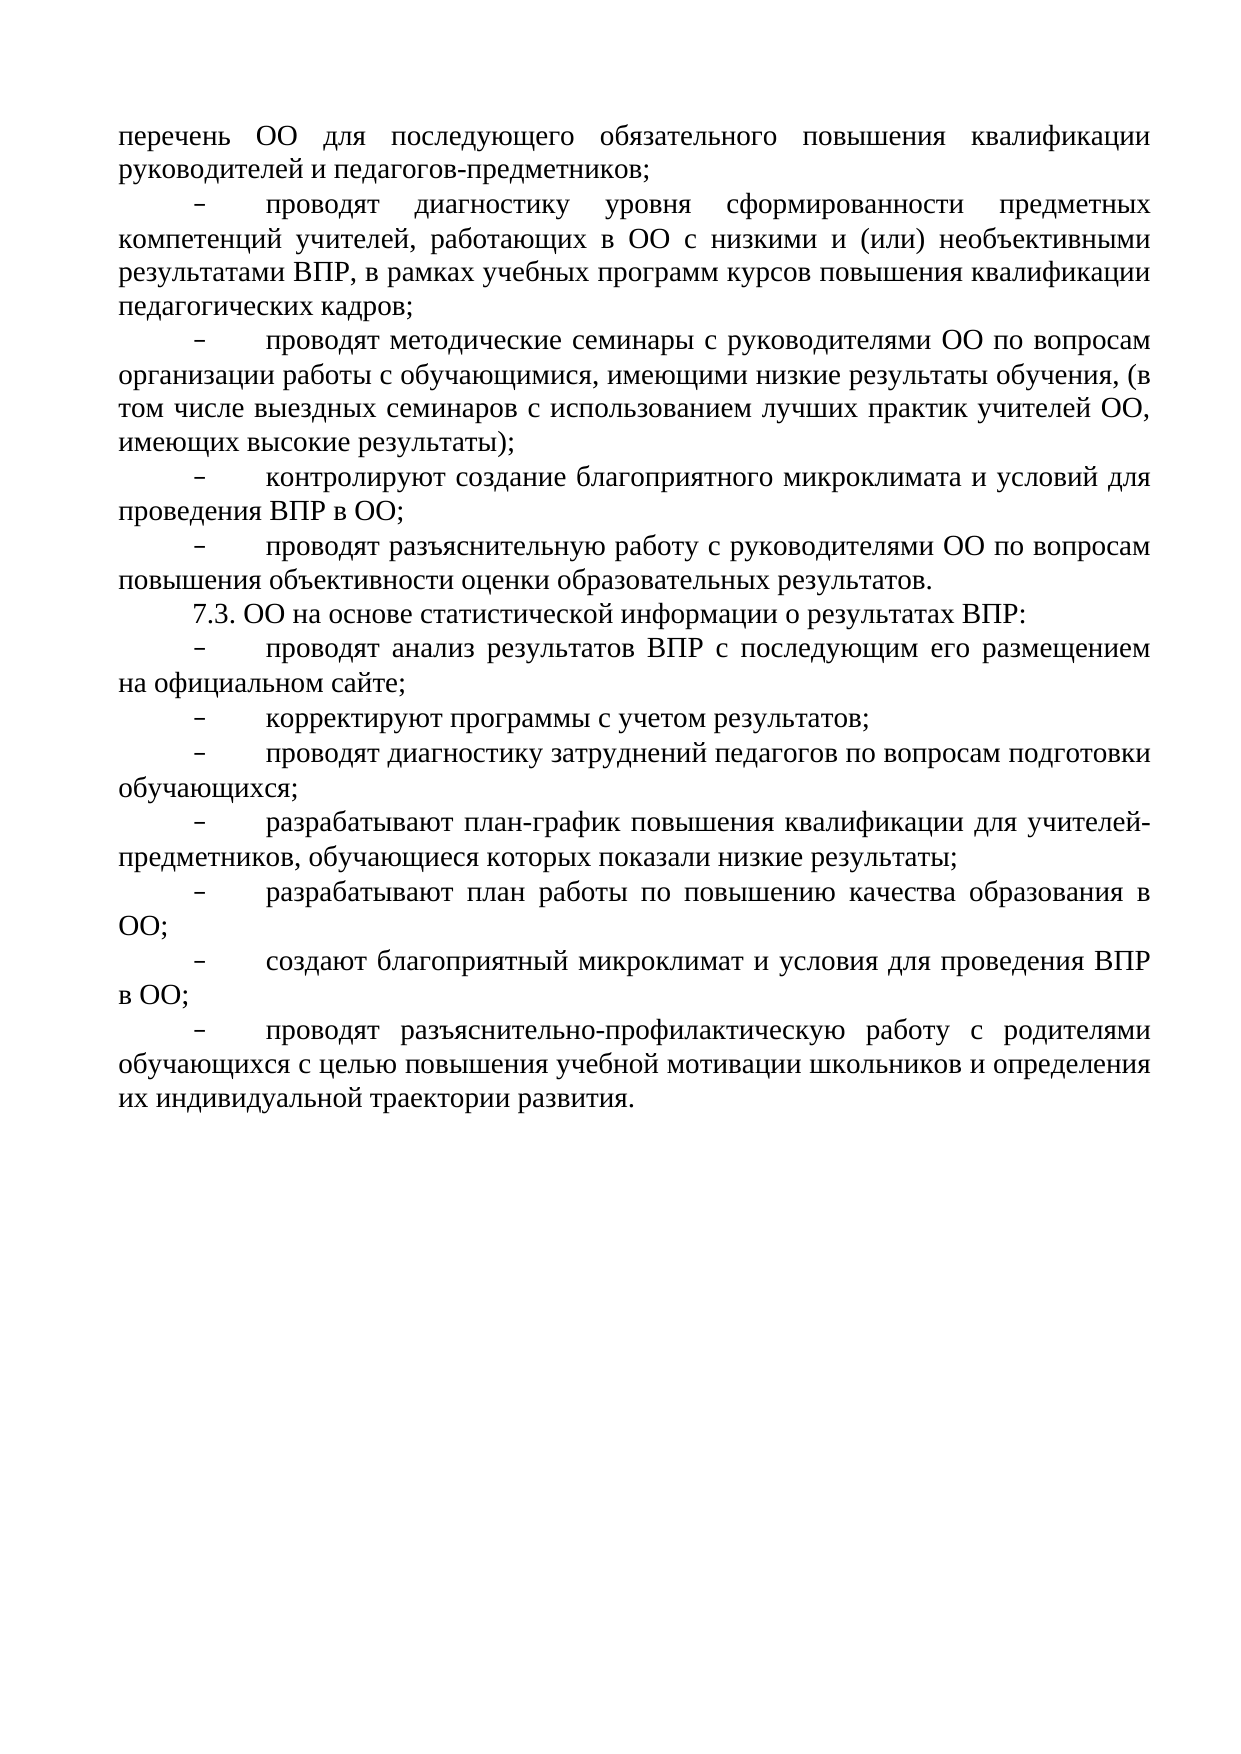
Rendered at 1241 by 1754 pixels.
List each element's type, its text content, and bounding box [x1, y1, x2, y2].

text 7.3. ОО на основе статистической информации о результатах ВПР: [118, 596, 1152, 629]
list разрабатывают план-график повышения квалификации для учителей-предметников, обучающиеся которых показали низкие результаты; [118, 803, 1152, 873]
list контролируют создание благоприятного микроклимата и условий для проведения ВПР в ОО; [118, 458, 1152, 527]
list проводят диагностику затруднений педагогов по вопросам подготовки обучающихся; [118, 734, 1152, 803]
list создают благоприятный микроклимат и условия для проведения ВПР в ОО; [118, 942, 1152, 1011]
list проводят разъяснительную работу с руководителями ОО по вопросам повышения объективности оценки образовательных результатов. [118, 527, 1152, 596]
list проводят разъяснительно-профилактическую работу с родителями обучающихся с целью повышения учебной мотивации школьников и определения их индивидуальной траектории развития. [118, 1011, 1152, 1114]
list разрабатывают план работы по повышению качества образования в ОО; [118, 873, 1152, 942]
list корректируют программы с учетом результатов; [118, 699, 1152, 734]
list проводят диагностику уровня сформированности предметных компетенций учителей, работающих в ОО с низкими и (или) необъективными результатами ВПР, в рамках учебных программ курсов повышения квалификации педагогических кадров; [118, 185, 1152, 321]
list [118, 118, 1152, 185]
list проводят анализ результатов ВПР с последующим его размещением на официальном сайте; [118, 629, 1152, 699]
list проводят методические семинары с руководителями ОО по вопросам организации работы с обучающимися, имеющими низкие результаты обучения, (в том числе выездных семинаров с использованием лучших практик учителей ОО, имеющих высокие результаты); [118, 321, 1152, 458]
